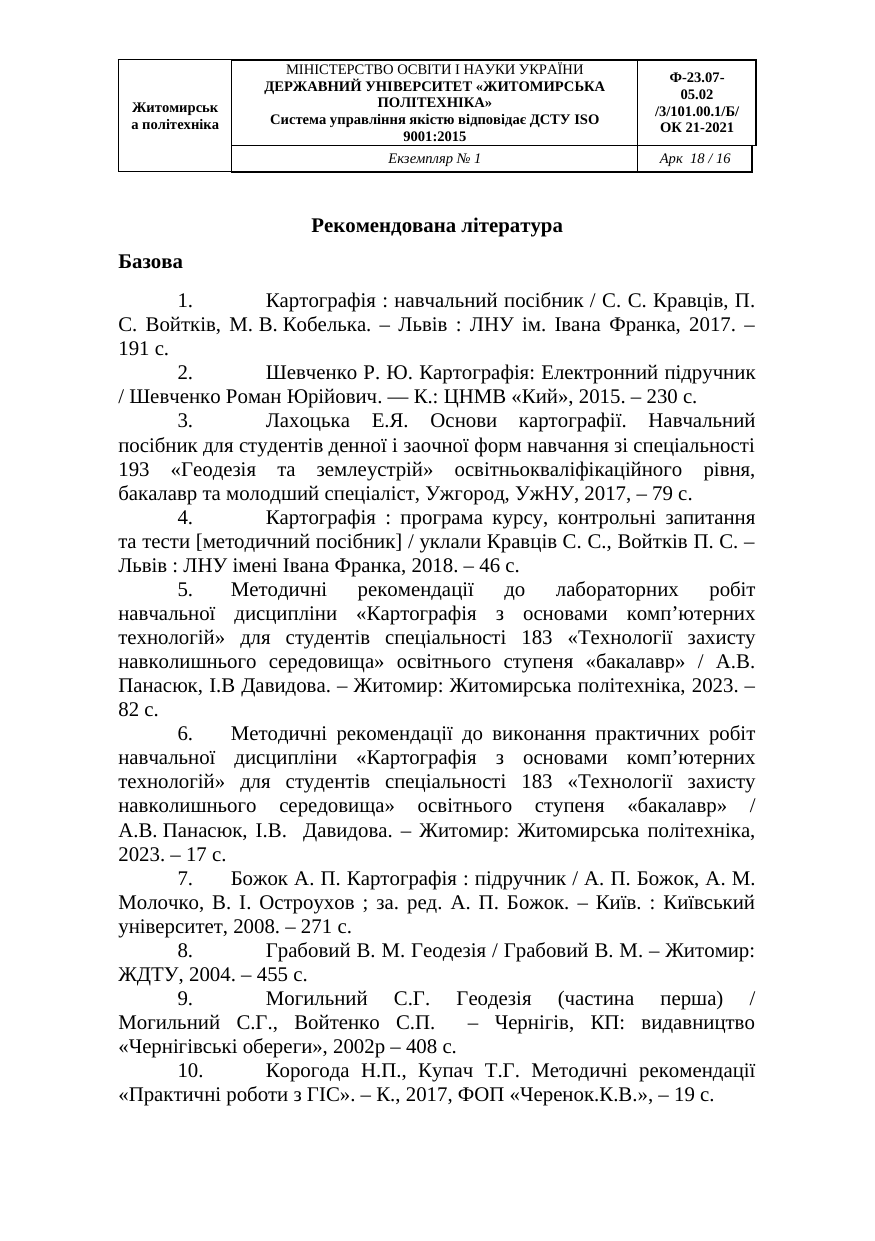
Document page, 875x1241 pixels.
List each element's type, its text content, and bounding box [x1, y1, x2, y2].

list Методичні рекомендації до лабораторних робіт навчальної дисципліни «Картографія з основами комп’ютерних технологій» для студентів спеціальності 183 «Технології захисту навколишнього середовища» освітнього ступеня «бакалавр» / А.В. Панасюк, І.В Давидова. – Житомир: Житомирська політехніка, 2023. – 82 с. [118, 577, 756, 721]
text Базова [118, 249, 756, 273]
list Лахоцька Е.Я. Основи картографії. Навчальний посібник для студентів денної і заочної форм навчання зі спеціальності 193 «Геодезія та землеустрій» освітньокваліфікаційного рівня, бакалавр та молодший спеціаліст, Ужгород, УжНУ, 2017, – 79 с. [118, 408, 756, 505]
list Грабовий В. М. Геодезія / Грабовий В. М. – Житомир: ЖДТУ, 2004. – 455 с. [118, 938, 756, 986]
list Картографія : програма курсу, контрольні запитання та тести [методичний посібник] / уклали Кравців С. С., Войтків П. С. – Львів : ЛНУ імені Івана Франка, 2018. – 46 с. [118, 505, 756, 577]
list Картографія : навчальний посібник / С. С. Кравців, П. С. Войтків, М. В. Кобелька. – Львів : ЛНУ ім. Івана Франка, 2017. – 191 с. [118, 288, 756, 360]
list Шевченко Р. Ю. Картографія: Електронний підручник / Шевченко Роман Юрійович. — К.: ЦНМВ «Кий», 2015. – 230 с. [118, 360, 756, 408]
list Корогода Н.П., Купач Т.Г. Методичні рекомендації «Практичні роботи з ГІС». – К., 2017, ФОП «Черенок.К.В.», – 19 с. [118, 1058, 756, 1106]
title Рекомендована література [118, 213, 756, 237]
list Божок А. П. Картографія : підручник / А. П. Божок, А. М. Молочко, В. І. Остроухов ; за. ред. А. П. Божок. – Київ. : Київський університет, 2008. – 271 с. [118, 866, 756, 938]
list Могильний С.Г. Геодезія (частина перша) / Могильний С.Г., Войтенко С.П. – Чернігів, КП: видавництво «Чернігівські обереги», 2002р – 408 с. [118, 986, 756, 1058]
list Методичні рекомендації до виконання практичних робіт навчальної дисципліни «Картографія з основами комп’ютерних технологій» для студентів спеціальності 183 «Технології захисту навколишнього середовища» освітнього ступеня «бакалавр» / А.В. Панасюк, І.В. Давидова. – Житомир: Житомирська політехніка, 2023. – 17 с. [118, 721, 756, 866]
